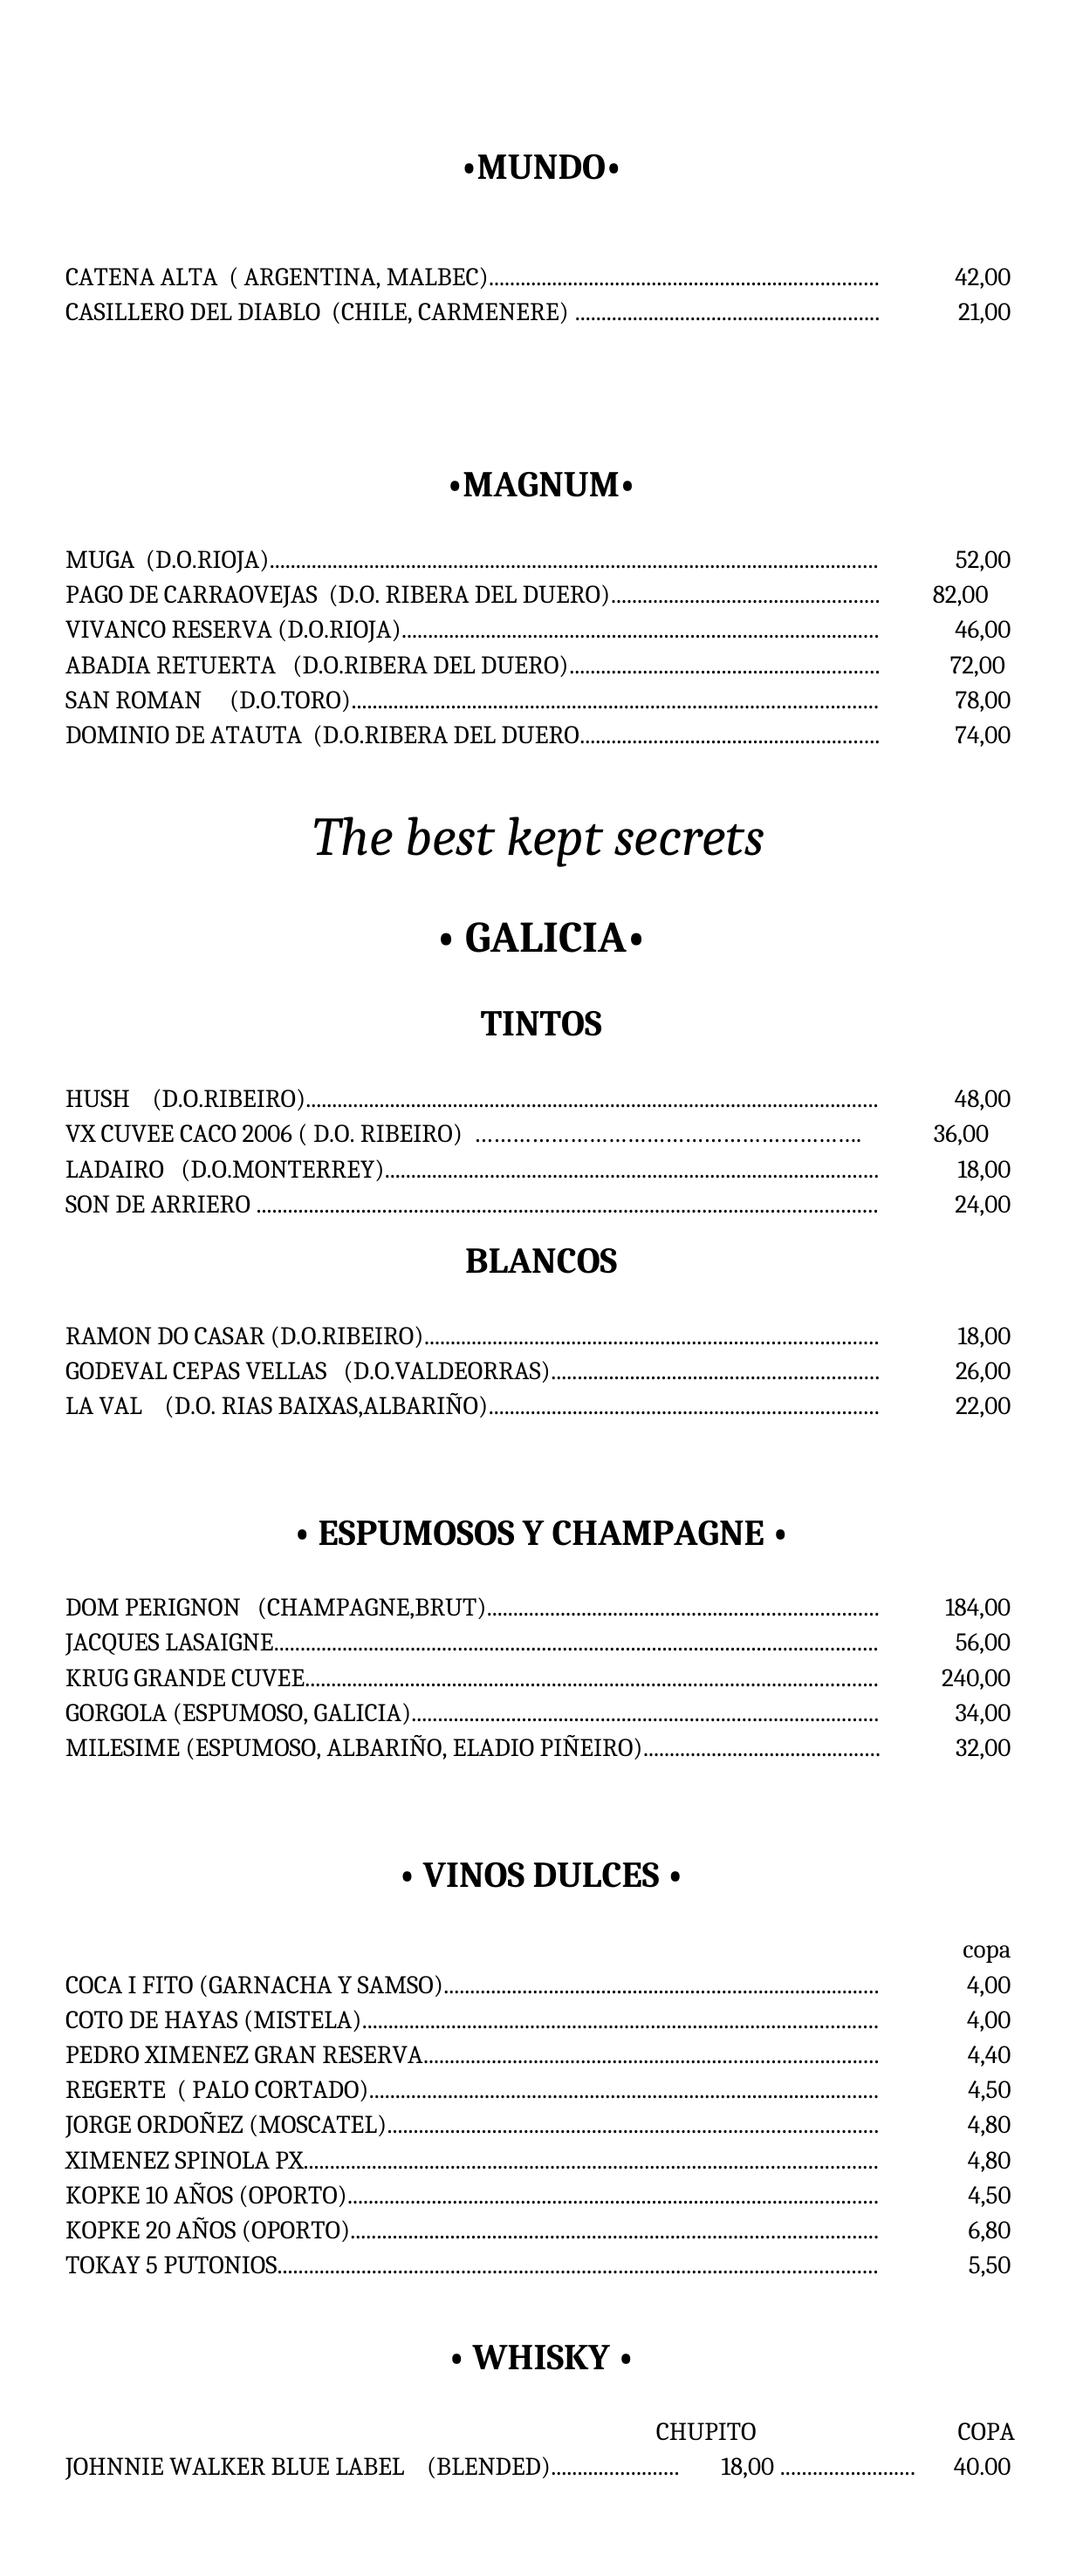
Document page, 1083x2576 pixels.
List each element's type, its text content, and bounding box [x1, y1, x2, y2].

text CASILLERO DEL DIABLO (CHILE, CARMENERE) 21,00 [65, 297, 1017, 327]
text • WHISKY • [65, 2336, 1017, 2378]
text XIMENEZ SPINOLA PX 4,80 [65, 2146, 1017, 2175]
text MUGA (D.O.RIOJA) 52,00 [65, 545, 1017, 575]
text •MUNDO• [65, 147, 1017, 188]
text ABADIA RETUERTA (D.O.RIBERA DEL DUERO) 72,00 [65, 651, 1017, 680]
text PEDRO XIMENEZ GRAN RESERVA 4,40 [65, 2040, 1017, 2070]
text COCA I FITO (GARNACHA Y SAMSO) 4,00 [65, 1971, 1017, 1999]
text VX CUVEE CACO 2006 ( D.O. RIBEIRO) ……………………………………………………. 36,00 [65, 1119, 1017, 1149]
text HUSH (D.O.RIBEIRO) 48,00 [65, 1084, 1017, 1114]
text CHUPITO COPA [65, 2417, 1017, 2447]
text The best kept secrets [65, 806, 1017, 869]
text KOPKE 10 AÑOS (OPORTO) 4,50 [65, 2181, 1017, 2210]
text JACQUES LASAIGNE 56,00 [65, 1629, 1017, 1657]
text • ESPUMOSOS Y CHAMPAGNE • [65, 1512, 1017, 1554]
text JORGE ORDOÑEZ (MOSCATEL) 4,80 [65, 2110, 1017, 2140]
text GODEVAL CEPAS VELLAS (D.O.VALDEORRAS) 26,00 [65, 1356, 1017, 1385]
text REGERTE ( PALO CORTADO) 4,50 [65, 2075, 1017, 2105]
text PAGO DE CARRAOVEJAS (D.O. RIBERA DEL DUERO) 82,00 [65, 580, 1017, 610]
text DOMINIO DE ATAUTA (D.O.RIBERA DEL DUERO 74,00 [65, 721, 1017, 750]
text SON DE ARRIERO 24,00 [65, 1190, 1017, 1219]
text JOHNNIE WALKER BLUE LABEL (BLENDED) 18,00 40.00 [65, 2453, 1017, 2482]
text copa [65, 1935, 1017, 1964]
text • GALICIA• [65, 912, 1017, 962]
text • VINOS DULCES • [65, 1855, 1017, 1896]
text VIVANCO RESERVA (D.O.RIOJA) 46,00 [65, 616, 1017, 645]
text RAMON DO CASAR (D.O.RIBEIRO) 18,00 [65, 1322, 1017, 1350]
text COTO DE HAYAS (MISTELA) 4,00 [65, 2005, 1017, 2034]
text BLANCOS [65, 1240, 1017, 1282]
text KRUG GRANDE CUVEE 240,00 [65, 1664, 1017, 1692]
text KOPKE 20 AÑOS (OPORTO) 6,80 [65, 2216, 1017, 2245]
text MILESIME (ESPUMOSO, ALBARIÑO, ELADIO PIÑEIRO) 32,00 [65, 1733, 1017, 1763]
text •MAGNUM• [65, 464, 1017, 506]
text TINTOS [65, 1003, 1017, 1045]
text TOKAY 5 PUTONIOS 5,50 [65, 2251, 1017, 2280]
text SAN ROMAN (D.O.TORO) 78,00 [65, 686, 1017, 714]
text CATENA ALTA ( ARGENTINA, MALBEC) 42,00 [65, 263, 1017, 291]
text LADAIRO (D.O.MONTERREY) 18,00 [65, 1155, 1017, 1184]
text GORGOLA (ESPUMOSO, GALICIA) 34,00 [65, 1698, 1017, 1728]
text DOM PERIGNON (CHAMPAGNE,BRUT) 184,00 [65, 1593, 1017, 1623]
text LA VAL (D.O. RIAS BAIXAS,ALBARIÑO) 22,00 [65, 1391, 1017, 1421]
